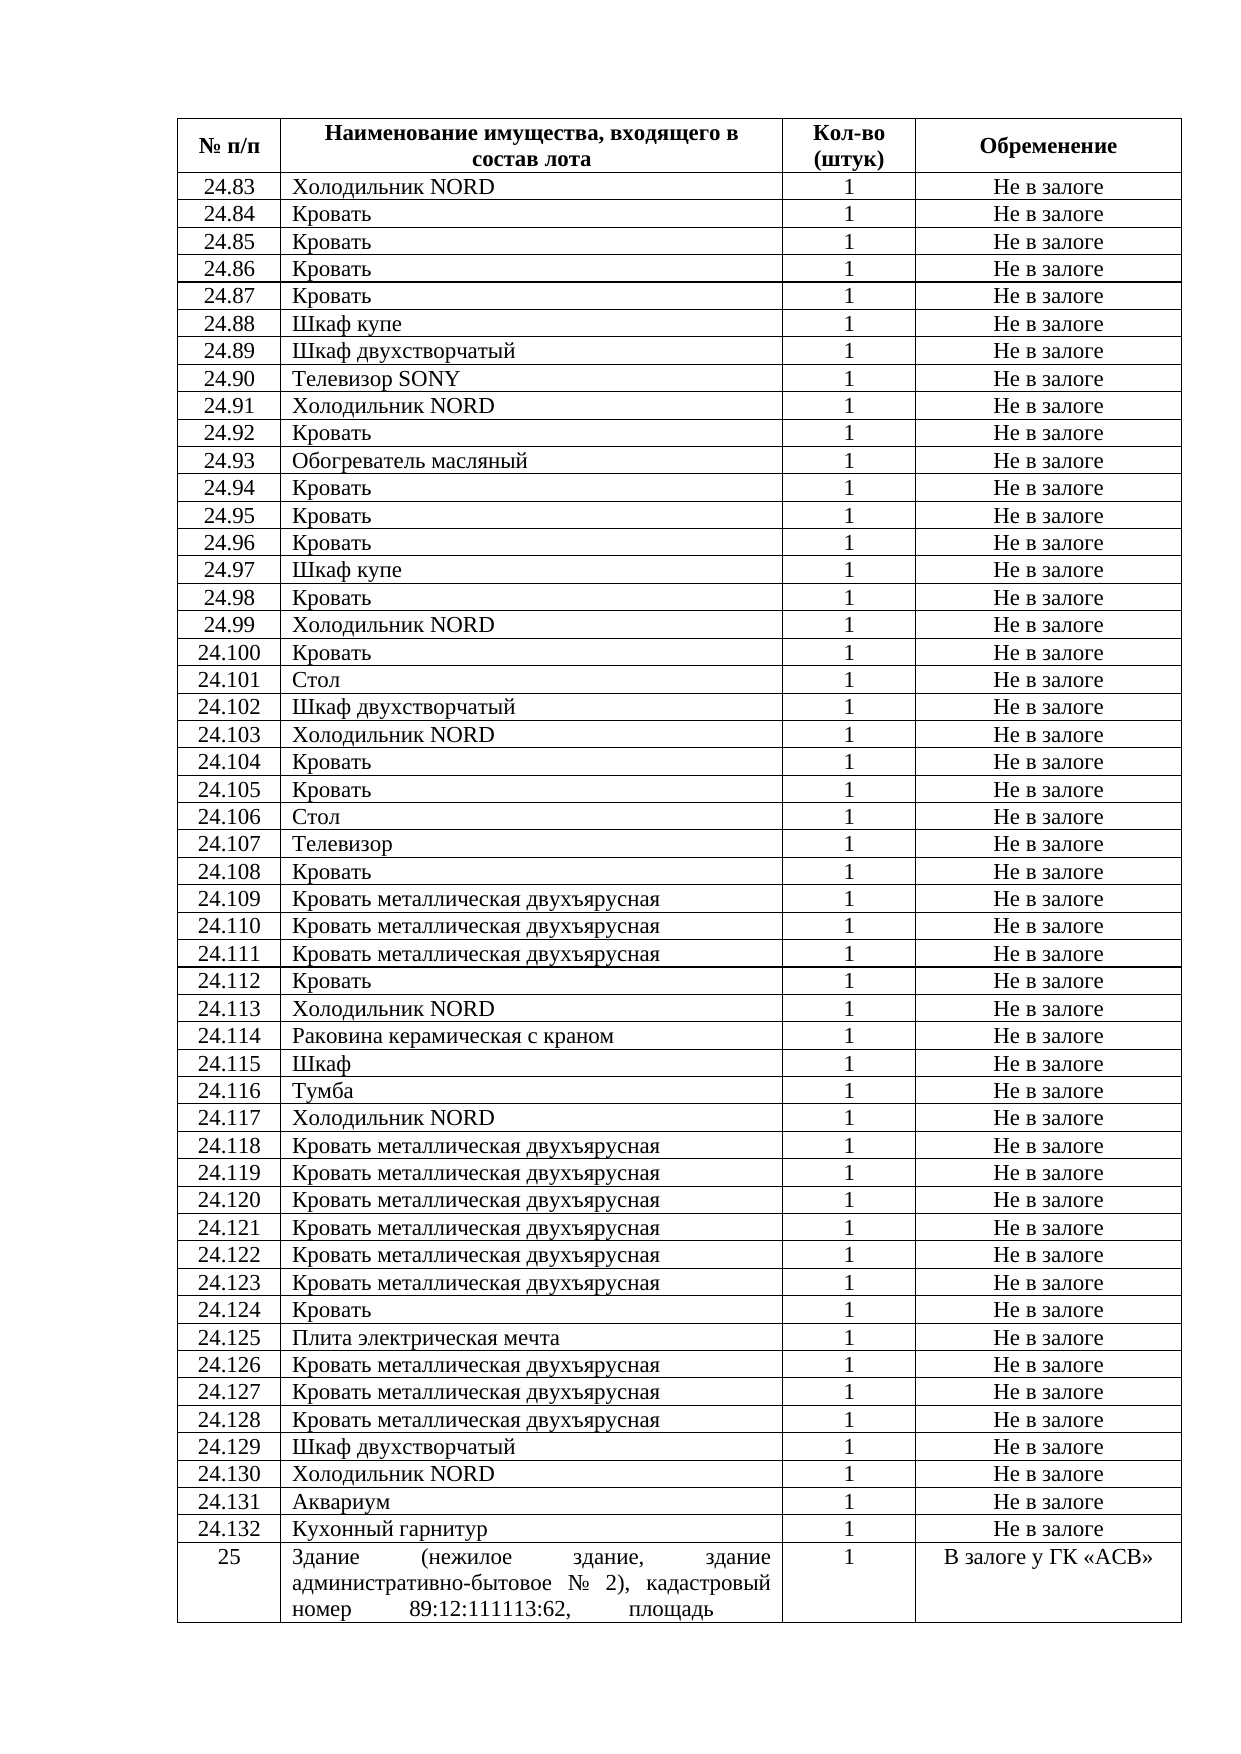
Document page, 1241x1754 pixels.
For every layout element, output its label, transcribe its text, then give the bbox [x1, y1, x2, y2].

table_header Наименование имущества, входящего в состав лота [281, 119, 782, 172]
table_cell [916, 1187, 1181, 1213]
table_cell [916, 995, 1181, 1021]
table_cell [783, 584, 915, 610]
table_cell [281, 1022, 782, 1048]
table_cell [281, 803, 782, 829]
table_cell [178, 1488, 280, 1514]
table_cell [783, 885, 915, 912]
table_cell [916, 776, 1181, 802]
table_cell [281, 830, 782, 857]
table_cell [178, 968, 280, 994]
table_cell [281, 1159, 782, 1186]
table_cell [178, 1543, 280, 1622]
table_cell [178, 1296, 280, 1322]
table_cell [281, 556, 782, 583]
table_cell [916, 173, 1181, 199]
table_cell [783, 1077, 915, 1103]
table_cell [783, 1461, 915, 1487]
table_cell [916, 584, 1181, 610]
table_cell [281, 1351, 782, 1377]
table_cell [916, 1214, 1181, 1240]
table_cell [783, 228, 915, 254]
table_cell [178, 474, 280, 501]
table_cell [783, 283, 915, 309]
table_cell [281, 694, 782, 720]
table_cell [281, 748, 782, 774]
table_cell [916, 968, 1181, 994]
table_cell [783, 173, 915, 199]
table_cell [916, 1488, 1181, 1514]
table_header Обременение [916, 119, 1181, 172]
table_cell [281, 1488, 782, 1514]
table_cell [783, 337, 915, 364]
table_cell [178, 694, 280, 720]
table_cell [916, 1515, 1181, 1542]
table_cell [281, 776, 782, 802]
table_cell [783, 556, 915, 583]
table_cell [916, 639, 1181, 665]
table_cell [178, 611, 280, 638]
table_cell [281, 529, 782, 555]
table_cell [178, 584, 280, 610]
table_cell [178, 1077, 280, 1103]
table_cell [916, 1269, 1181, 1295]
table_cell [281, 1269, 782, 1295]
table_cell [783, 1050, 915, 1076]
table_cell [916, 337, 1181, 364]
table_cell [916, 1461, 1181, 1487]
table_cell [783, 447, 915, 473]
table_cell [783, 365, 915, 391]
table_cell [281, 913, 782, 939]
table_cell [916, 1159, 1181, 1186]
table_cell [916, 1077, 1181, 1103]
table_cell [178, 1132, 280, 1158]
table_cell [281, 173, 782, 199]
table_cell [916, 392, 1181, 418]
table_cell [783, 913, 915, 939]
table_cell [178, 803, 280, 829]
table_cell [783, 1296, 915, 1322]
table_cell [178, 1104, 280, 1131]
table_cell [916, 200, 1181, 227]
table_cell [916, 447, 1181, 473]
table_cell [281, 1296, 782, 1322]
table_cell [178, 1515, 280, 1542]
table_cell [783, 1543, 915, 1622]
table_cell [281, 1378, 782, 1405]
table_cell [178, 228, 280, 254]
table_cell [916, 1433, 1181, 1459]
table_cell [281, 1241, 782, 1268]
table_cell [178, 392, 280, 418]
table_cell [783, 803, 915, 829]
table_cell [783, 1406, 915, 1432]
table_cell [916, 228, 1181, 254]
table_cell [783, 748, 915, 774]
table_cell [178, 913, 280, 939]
table_header Кол-во (штук) [783, 119, 915, 172]
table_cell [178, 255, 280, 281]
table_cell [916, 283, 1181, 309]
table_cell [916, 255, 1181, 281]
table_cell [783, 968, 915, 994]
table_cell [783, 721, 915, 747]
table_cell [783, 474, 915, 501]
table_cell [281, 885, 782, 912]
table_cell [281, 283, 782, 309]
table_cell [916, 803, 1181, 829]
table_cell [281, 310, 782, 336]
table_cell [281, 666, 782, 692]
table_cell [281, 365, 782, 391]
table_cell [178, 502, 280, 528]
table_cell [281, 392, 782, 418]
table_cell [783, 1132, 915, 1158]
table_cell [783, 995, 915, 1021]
table_header № п/п [178, 119, 280, 172]
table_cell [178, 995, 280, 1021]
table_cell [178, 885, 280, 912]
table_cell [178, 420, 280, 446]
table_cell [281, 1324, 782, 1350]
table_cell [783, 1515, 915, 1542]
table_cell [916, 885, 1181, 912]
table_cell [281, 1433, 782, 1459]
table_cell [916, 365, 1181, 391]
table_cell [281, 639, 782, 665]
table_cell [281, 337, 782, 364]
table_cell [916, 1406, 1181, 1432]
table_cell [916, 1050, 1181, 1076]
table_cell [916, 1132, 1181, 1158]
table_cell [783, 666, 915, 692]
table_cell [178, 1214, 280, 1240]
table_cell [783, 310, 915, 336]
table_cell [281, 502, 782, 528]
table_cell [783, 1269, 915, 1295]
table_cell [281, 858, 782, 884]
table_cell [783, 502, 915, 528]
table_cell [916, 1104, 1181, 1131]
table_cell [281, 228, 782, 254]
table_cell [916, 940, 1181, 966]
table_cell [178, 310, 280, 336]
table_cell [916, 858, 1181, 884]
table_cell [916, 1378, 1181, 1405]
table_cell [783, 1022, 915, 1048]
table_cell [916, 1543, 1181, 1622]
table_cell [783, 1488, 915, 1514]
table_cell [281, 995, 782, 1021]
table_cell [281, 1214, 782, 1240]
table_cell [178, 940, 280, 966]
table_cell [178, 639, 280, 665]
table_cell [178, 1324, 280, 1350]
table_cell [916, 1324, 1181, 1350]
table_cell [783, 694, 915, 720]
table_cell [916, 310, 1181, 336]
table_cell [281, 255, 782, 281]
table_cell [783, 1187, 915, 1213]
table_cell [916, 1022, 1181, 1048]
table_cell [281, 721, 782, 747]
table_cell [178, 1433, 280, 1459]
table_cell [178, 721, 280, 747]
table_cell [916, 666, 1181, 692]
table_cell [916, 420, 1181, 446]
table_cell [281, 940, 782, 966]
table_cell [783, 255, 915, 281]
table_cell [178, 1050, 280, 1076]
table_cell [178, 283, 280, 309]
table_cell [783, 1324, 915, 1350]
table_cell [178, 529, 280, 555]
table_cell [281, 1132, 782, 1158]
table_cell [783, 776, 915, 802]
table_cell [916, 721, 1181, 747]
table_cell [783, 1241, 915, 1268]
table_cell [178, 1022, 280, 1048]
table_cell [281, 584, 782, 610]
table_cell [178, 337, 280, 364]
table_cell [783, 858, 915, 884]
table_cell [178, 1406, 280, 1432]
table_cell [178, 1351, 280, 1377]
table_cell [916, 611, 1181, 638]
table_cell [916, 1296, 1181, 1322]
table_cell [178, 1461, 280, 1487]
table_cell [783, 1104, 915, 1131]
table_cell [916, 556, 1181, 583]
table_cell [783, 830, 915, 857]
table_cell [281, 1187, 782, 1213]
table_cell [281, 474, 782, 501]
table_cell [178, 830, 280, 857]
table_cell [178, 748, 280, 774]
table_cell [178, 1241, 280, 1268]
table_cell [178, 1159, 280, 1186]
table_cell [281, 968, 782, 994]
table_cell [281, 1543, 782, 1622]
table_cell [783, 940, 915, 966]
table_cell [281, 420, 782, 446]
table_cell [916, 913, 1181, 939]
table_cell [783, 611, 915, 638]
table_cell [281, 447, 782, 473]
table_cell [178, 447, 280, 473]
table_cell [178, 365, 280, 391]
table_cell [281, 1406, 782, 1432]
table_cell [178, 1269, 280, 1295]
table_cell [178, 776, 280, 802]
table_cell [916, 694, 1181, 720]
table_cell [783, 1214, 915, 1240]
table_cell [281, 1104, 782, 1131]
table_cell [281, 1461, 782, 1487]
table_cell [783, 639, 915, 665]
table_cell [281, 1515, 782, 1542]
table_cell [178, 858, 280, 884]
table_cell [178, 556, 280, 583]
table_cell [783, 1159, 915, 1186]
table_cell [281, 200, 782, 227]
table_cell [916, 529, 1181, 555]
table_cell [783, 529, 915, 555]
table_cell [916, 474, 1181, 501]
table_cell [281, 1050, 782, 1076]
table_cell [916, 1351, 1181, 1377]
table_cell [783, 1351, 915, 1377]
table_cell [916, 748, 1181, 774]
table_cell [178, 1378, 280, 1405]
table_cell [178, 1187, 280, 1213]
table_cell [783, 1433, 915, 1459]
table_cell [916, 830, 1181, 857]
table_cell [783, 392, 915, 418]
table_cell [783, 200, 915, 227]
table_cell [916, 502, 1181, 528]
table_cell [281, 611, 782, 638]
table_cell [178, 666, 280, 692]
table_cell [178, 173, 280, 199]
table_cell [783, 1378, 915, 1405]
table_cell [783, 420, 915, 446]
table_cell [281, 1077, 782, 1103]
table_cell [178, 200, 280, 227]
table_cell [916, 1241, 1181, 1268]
